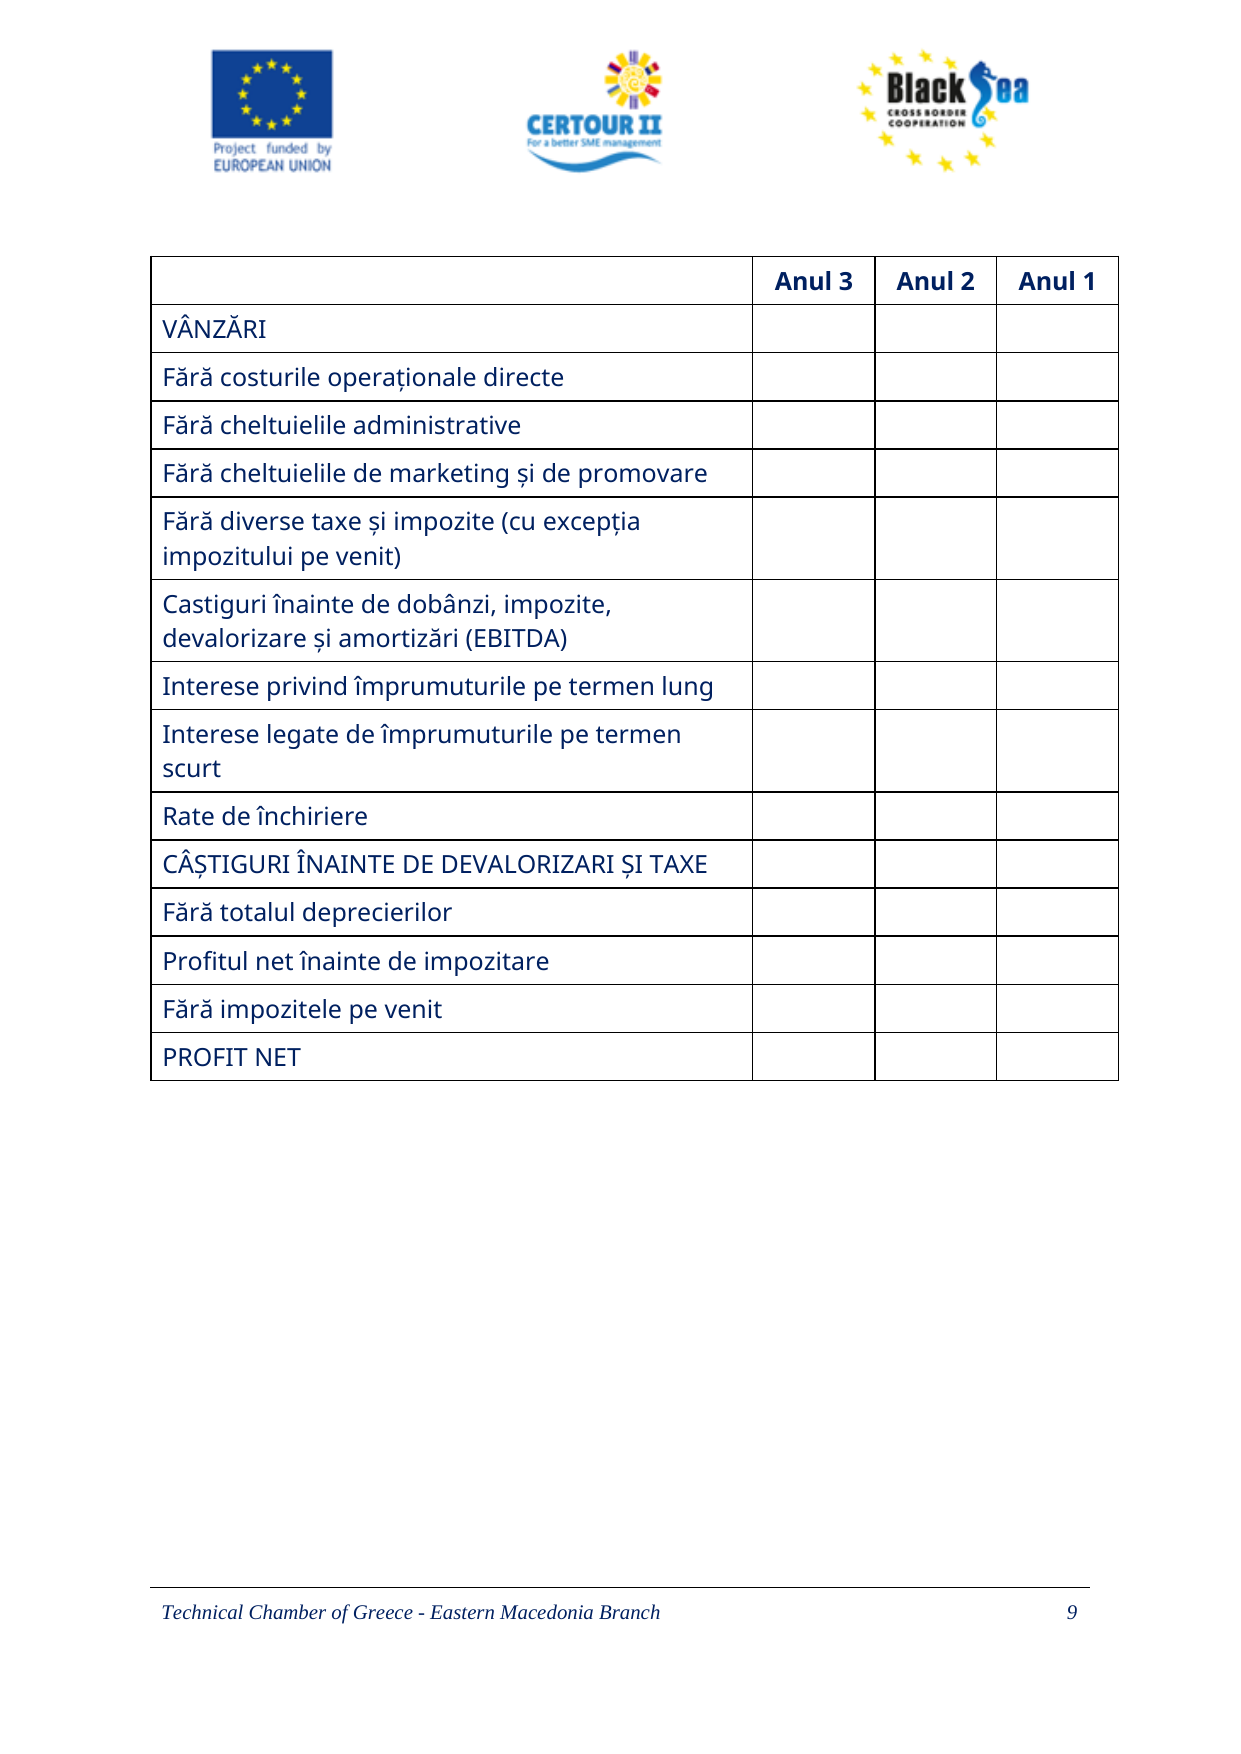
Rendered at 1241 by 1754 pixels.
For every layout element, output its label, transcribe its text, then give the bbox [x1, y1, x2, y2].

table_cell [876, 710, 996, 791]
table_cell [876, 305, 996, 352]
table_cell [876, 985, 996, 1032]
table_cell [997, 710, 1118, 791]
table_cell Fără cheltuielile administrative [152, 402, 752, 448]
table_cell [753, 662, 874, 709]
table_cell Fără totalul deprecierilor [152, 889, 752, 935]
table_cell [876, 498, 996, 578]
table_cell [997, 1033, 1118, 1080]
table_cell [997, 841, 1118, 887]
table_cell [753, 889, 874, 935]
table_cell [753, 498, 874, 578]
table_cell [997, 402, 1118, 448]
table_cell [753, 937, 874, 983]
table_cell [753, 841, 874, 887]
table_cell [753, 305, 874, 352]
table_cell Fără cheltuielile de marketing și de promovare [152, 450, 752, 496]
table_cell [997, 498, 1118, 578]
table_header Anul 2 [876, 257, 996, 304]
table_cell [753, 793, 874, 839]
table_cell VÂNZĂRI [152, 305, 752, 352]
table_cell [876, 841, 996, 887]
table_cell [876, 793, 996, 839]
table_cell [876, 889, 996, 935]
table_cell Profitul net înainte de impozitare [152, 937, 752, 983]
table_cell [876, 353, 996, 400]
table_cell [997, 662, 1118, 709]
table_cell Rate de închiriere [152, 793, 752, 839]
table_cell [997, 889, 1118, 935]
table_cell [876, 662, 996, 709]
table_cell [753, 710, 874, 791]
table_cell PROFIT NET [152, 1033, 752, 1080]
table_cell [997, 580, 1118, 661]
table_cell [876, 450, 996, 496]
table_header Anul 1 [997, 257, 1118, 304]
table_cell [997, 937, 1118, 983]
table_cell [753, 353, 874, 400]
table_header [152, 257, 752, 304]
table_cell [876, 580, 996, 661]
table_cell Interese privind împrumuturile pe termen lung [152, 662, 752, 709]
table_cell [997, 793, 1118, 839]
table_cell CÂȘTIGURI ÎNAINTE DE DEVALORIZARI ȘI TAXE [152, 841, 752, 887]
table_cell [753, 985, 874, 1032]
table_cell [876, 937, 996, 983]
table_cell [997, 305, 1118, 352]
table_cell [753, 402, 874, 448]
table_cell [753, 1033, 874, 1080]
table_cell [997, 450, 1118, 496]
table_cell Fără costurile operaționale directe [152, 353, 752, 400]
table_cell [753, 450, 874, 496]
table_cell Fără impozitele pe venit [152, 985, 752, 1032]
table_cell [753, 580, 874, 661]
table_cell Fără diverse taxe și impozite (cu excepția impozitului pe venit) [152, 498, 752, 578]
table_cell [997, 353, 1118, 400]
table_cell [997, 985, 1118, 1032]
table_cell [876, 402, 996, 448]
table_cell Castiguri înainte de dobânzi, impozite, devalorizare și amortizări (EBITDA) [152, 580, 752, 661]
picture [150, 28, 1089, 188]
table_header Anul 3 [753, 257, 874, 304]
table_cell Interese legate de împrumuturile pe termen scurt [152, 710, 752, 791]
table_cell [876, 1033, 996, 1080]
